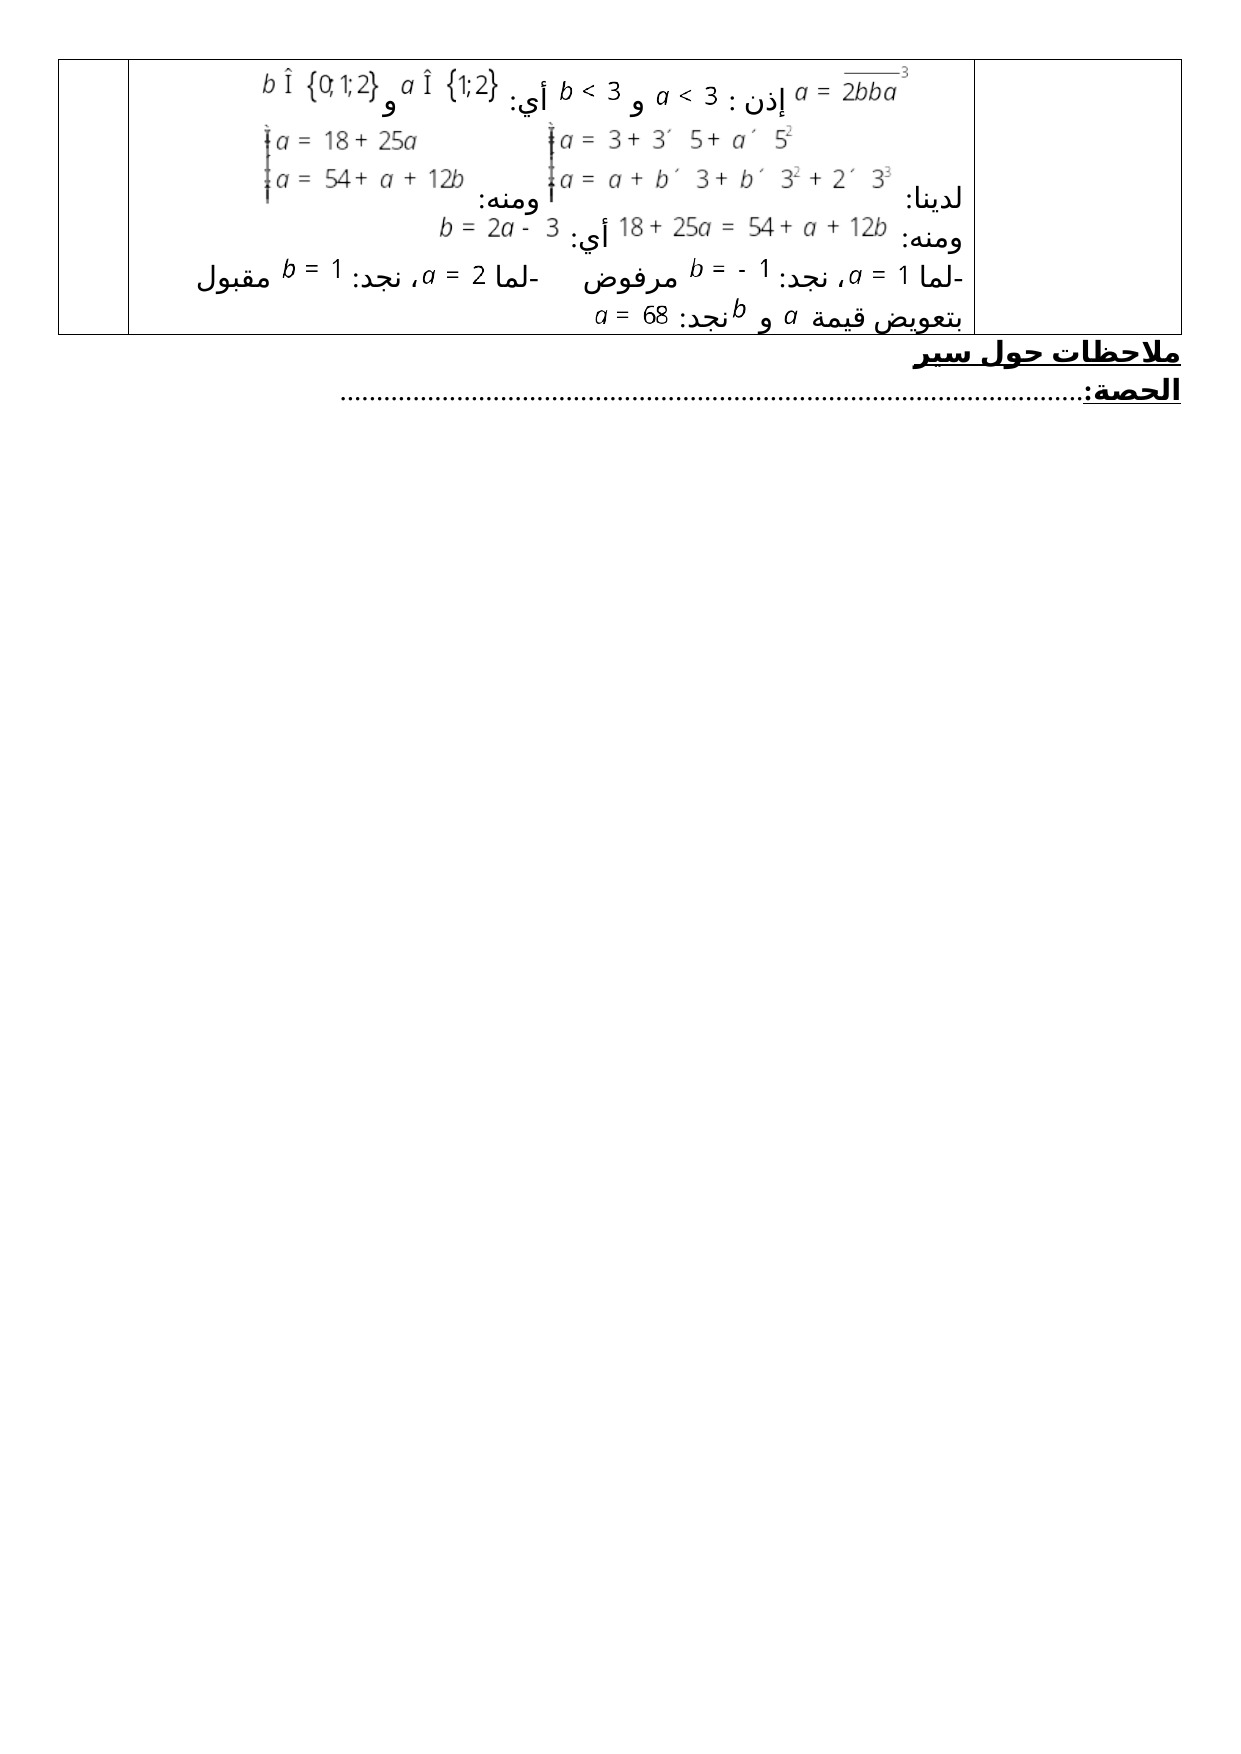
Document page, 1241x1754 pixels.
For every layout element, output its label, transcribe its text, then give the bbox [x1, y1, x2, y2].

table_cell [975, 60, 1181, 334]
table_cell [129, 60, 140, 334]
text ملاحظات حول سير الحصة:...................................................................................................... [148, 335, 1181, 407]
table_cell [59, 60, 128, 334]
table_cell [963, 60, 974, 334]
